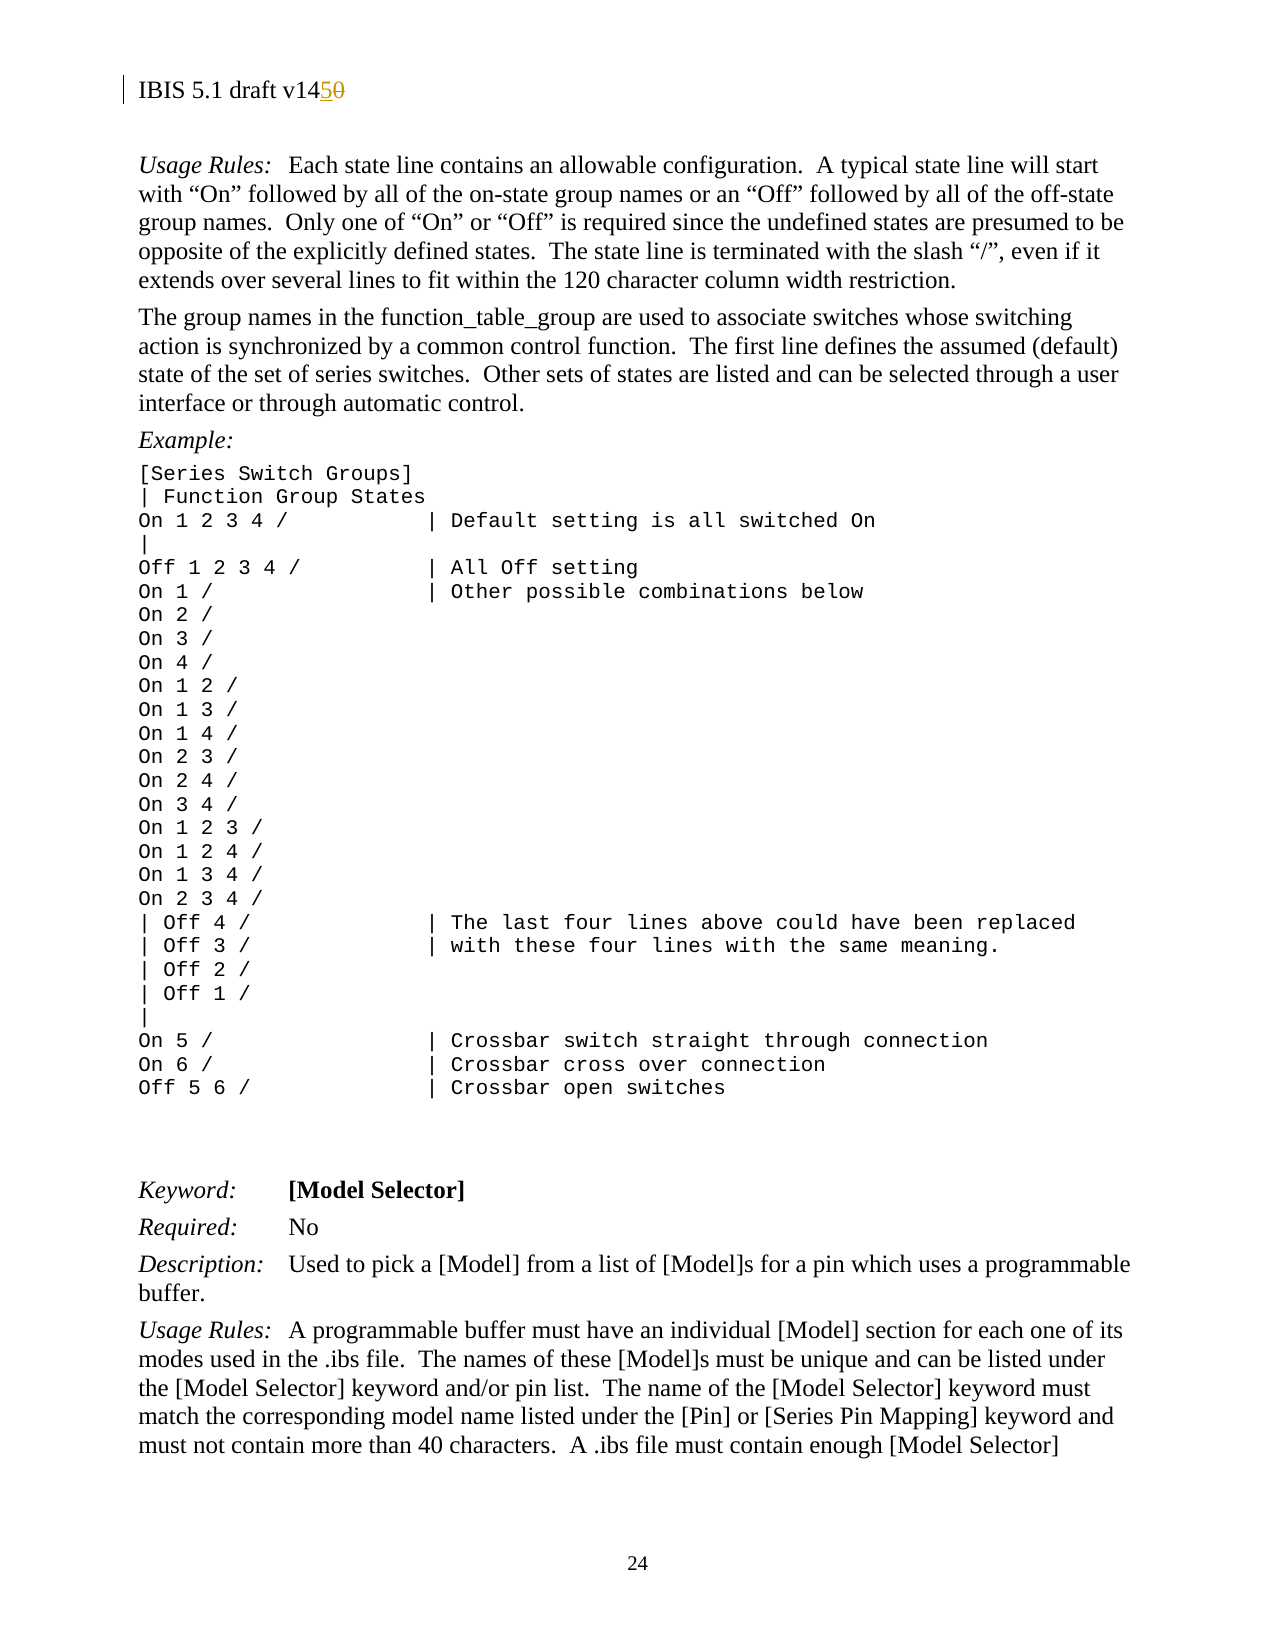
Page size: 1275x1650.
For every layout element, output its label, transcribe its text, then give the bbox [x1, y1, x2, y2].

text On 2 3 4 / [138, 888, 1137, 912]
text | Off 1 / [138, 983, 1137, 1006]
text On 2 3 / [138, 746, 1137, 770]
text On 1 2 4 / [138, 841, 1137, 864]
text On 6 / | Crossbar cross over connection [138, 1054, 1137, 1077]
text Keyword: [Model Selector] [138, 1175, 1137, 1204]
text Description: Used to pick a [Model] from a list of [Model]s for a pin which uses a programmable buffer. [138, 1249, 1137, 1307]
text | Off 2 / [138, 959, 1137, 983]
text | Off 4 / | The last four lines above could have been replaced [138, 912, 1137, 935]
text On 4 / [138, 652, 1137, 675]
text On 3 4 / [138, 793, 1137, 817]
text On 1 2 3 / [138, 817, 1137, 841]
text Off 1 2 3 4 / | All Off setting [138, 557, 1137, 581]
text | [138, 533, 1137, 557]
text On 2 / [138, 604, 1137, 628]
text On 2 4 / [138, 770, 1137, 793]
text Usage Rules: Each state line contains an allowable configuration. A typical state line will start with “On” followed by all of the on-state group names or an “Off” followed by all of the off-state group names. Only one of “On” or “Off” is required since the undefined states are presumed to be opposite of the explicitly defined states. The state line is terminated with the slash “/”, even if it extends over several lines to fit within the 120 character column width restriction. [138, 150, 1137, 294]
text [Series Switch Groups] [138, 462, 1137, 486]
text | Function Group States [138, 486, 1137, 510]
text The group names in the function_table_group are used to associate switches whose switching action is synchronized by a common control function. The first line defines the assumed (default) state of the set of series switches. Other sets of states are listed and can be selected through a user interface or through automatic control. [138, 302, 1137, 417]
text On 3 / [138, 628, 1137, 652]
text On 1 3 4 / [138, 864, 1137, 888]
text On 1 4 / [138, 723, 1137, 746]
text On 1 3 / [138, 699, 1137, 723]
text On 1 2 3 4 / | Default setting is all switched On [138, 510, 1137, 533]
text On 1 / | Other possible combinations below [138, 581, 1137, 604]
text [138, 1315, 1137, 1459]
text On 1 2 / [138, 675, 1137, 699]
text Example: [138, 425, 1137, 454]
text On 5 / | Crossbar switch straight through connection [138, 1030, 1137, 1054]
text | [138, 1006, 1137, 1030]
text Off 5 6 / | Crossbar open switches [138, 1077, 1137, 1101]
text Required: No [138, 1212, 1137, 1241]
text | Off 3 / | with these four lines with the same meaning. [138, 935, 1137, 959]
